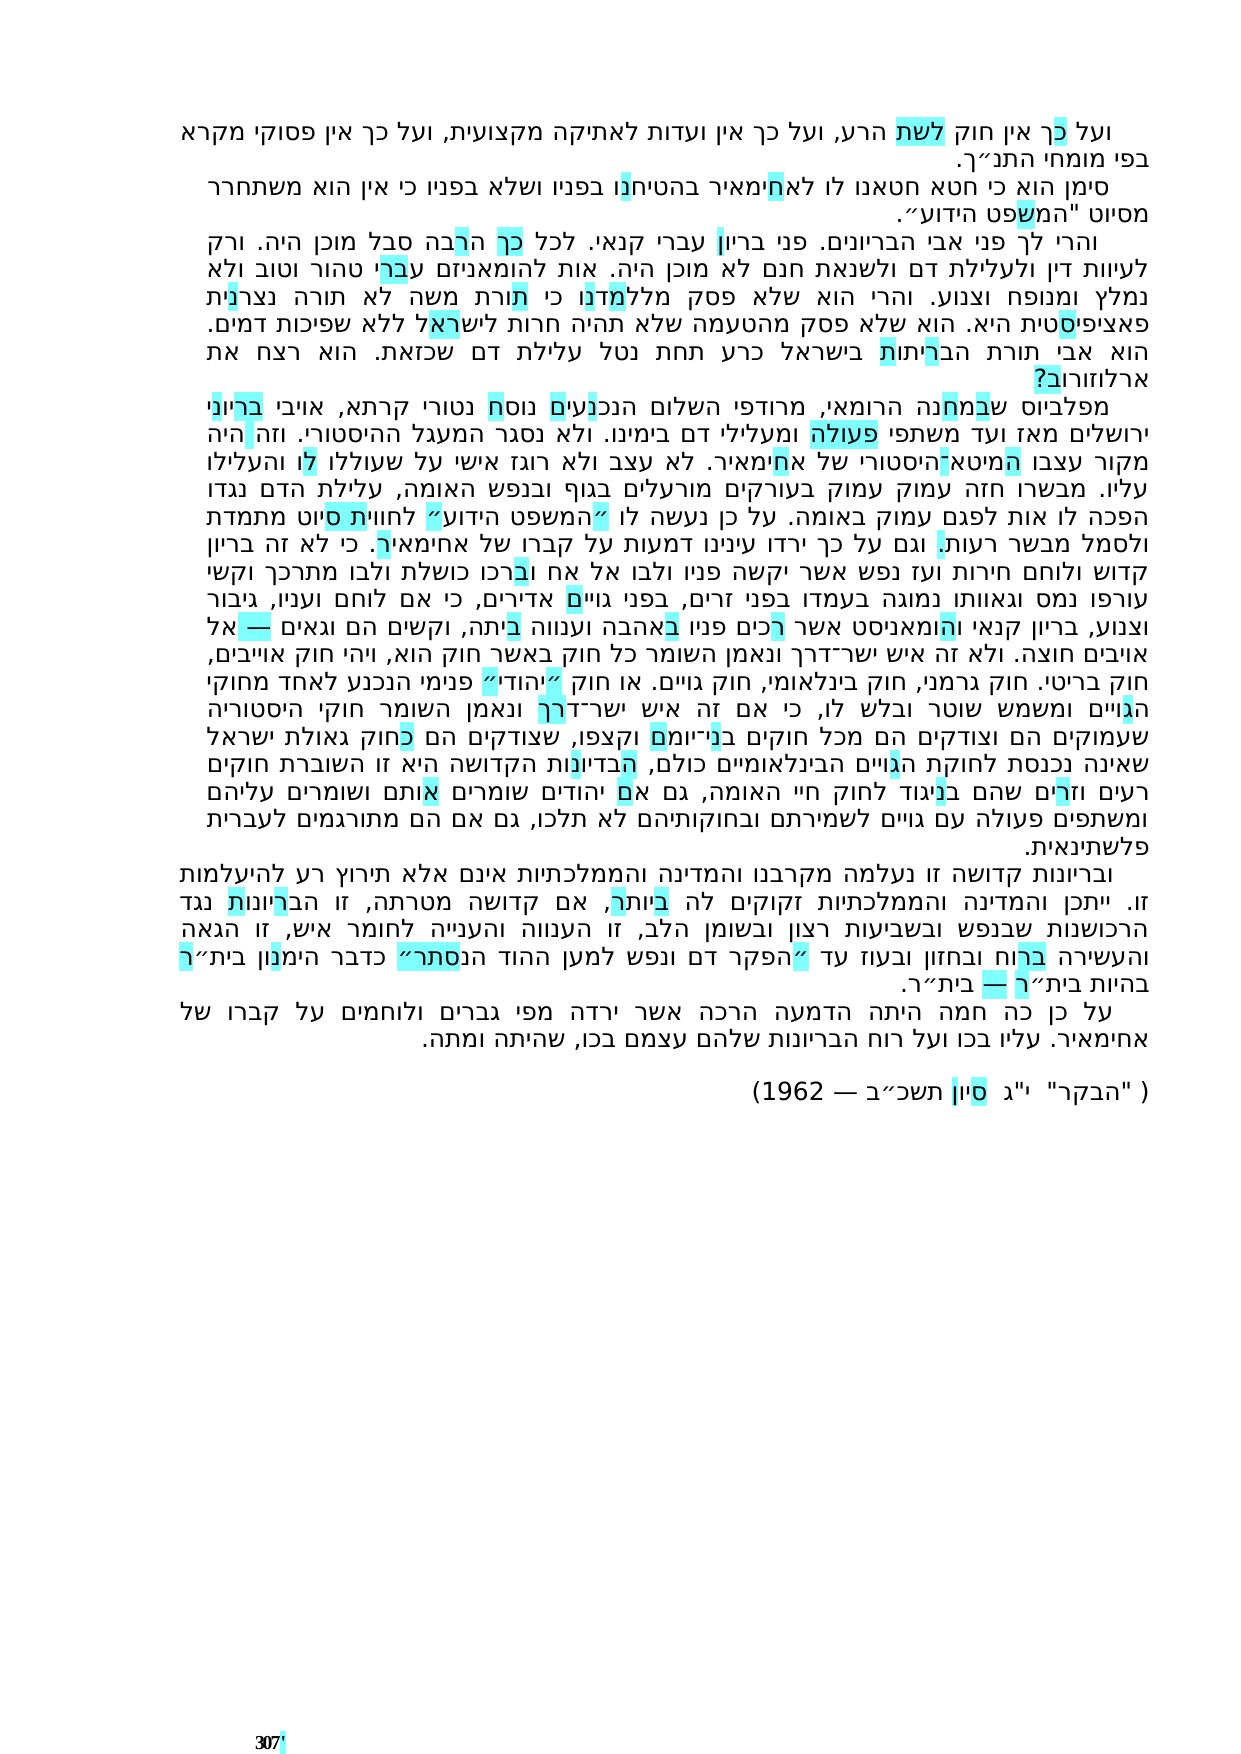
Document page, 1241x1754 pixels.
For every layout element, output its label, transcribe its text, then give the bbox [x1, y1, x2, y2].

text סימן הוא כי חטא חטאנו לו לאחימאיר בהטיחנו בפניו ושלא בפניו כי אין הוא משתחרר מסיוט "המשפט הידוע״. [206, 173, 1149, 228]
text ( "הבקר" י"ג סיון תשכ״ב — 1962) [177, 1085, 952, 1104]
text והרי לך פני אבי הבריונים. פני בריון עברי קנאי. לכל כך הרבה סבל מוכן היה. ורק לעיוות דין ולעלילת דם ולשנאת חנם לא מוכן היה. אות להומאניזם עברי טהור וטוב ולא נמלץ ומנופח וצנוע. והרי הוא שלא פסק מללמדנו כי תורת משה לא תורה נצרנית פאציפיסטית היא. הוא שלא פסק מהטעמה שלא תהיה חרות לישראל ללא שפיכות דמים. הוא אבי תורת הבריתות בישראל כרע תחת נטל עלילת דם שכזאת. הוא רצח את ארלוזורוב? [206, 228, 1149, 393]
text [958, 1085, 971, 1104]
text על כן כה חמה היתה הדמעה הרכה אשר ירדה מפי גברים ולוחמים על קברו של אחימאיר. עליו בכו ועל רוח הבריונות שלהם עצמם בכו, שהיתה ומתה. [179, 998, 1149, 1053]
text ובריונות קדושה זו נעלמה מקרבנו והמדינה והממלכתיות אינם אלא תירוץ רע להיעלמות זו. ייתכן והמדינה והממלכתיות זקוקים לה ביותר, אם קדושה מטרתה, זו הבריונות נגד הרכושנות שבנפש ובשביעות רצון ובשומן הלב, זו הענווה והענייה לחומר איש, זו הגאה והעשירה ברוח ובחזון ובעוז עד ״הפקר דם ונפש למען ההוד הנסתר״ כדבר הימנון בית״ר בהיות בית״ר — בית״ר. [179, 861, 1149, 998]
text ועל כך אין חוק לשת הרע, ועל כך אין ועדות לאתיקה מקצועית, ועל כך אין פסוקי מקרא בפי מומחי התנ״ך. [179, 118, 1149, 173]
text ( "הבקר" י"ג סיון תשכ״ב — 1962) [987, 1085, 1149, 1104]
text מפלביוס שבמחנה הרומאי, מרודפי השלום הנכנעים נוסח נטורי קרתא, אויבי בריוני ירושלים מאז ועד משתפי פעולה ומעלילי דם בימינו. ולא נסגר המעגל ההיסטורי. וזה היה מקור עצבו המיטא־היסטורי של אחימאיר. לא עצב ולא רוגז אישי על שעוללו לו והעלילו עליו. מבשרו חזה עמוק עמוק בעורקים מורעלים בגוף ובנפש האומה, עלילת הדם נגדו הפכה לו אות לפגם עמוק באומה. על כן נעשה לו ״המשפט הידוע״ לחווית סיוט מתמדת ולסמל מבשר רעות. וגם על כך ירדו עינינו דמעות על קברו של אחימאיר. כי לא זה בריון קדוש ולוחם חירות ועז נפש אשר יקשה פניו ולבו אל אח וברכו כושלת ולבו מתרכך וקשי עורפו נמס וגאוותו נמוגה בעמדו בפני זרים, בפני גויים אדירים, כי אם לוחם ועניו, גיבור וצנוע, בריון קנאי והומאניסט אשר רכים פניו באהבה וענווה ביתה, וקשים הם וגאים — אל אויבים חוצה. ולא זה איש ישר־דרך ונאמן השומר כל חוק באשר חוק הוא, ויהי חוק אוייבים, חוק בריטי. חוק גרמני, חוק בינלאומי, חוק גויים. או חוק ״יהודי״ פנימי הנכנע לאחד מחוקי הגויים ומשמש שוטר ובלש לו, כי אם זה איש ישר־דרך ונאמן השומר חוקי היסטוריה שעמוקים הם וצודקים הם מכל חוקים בני־יומם וקצפו, שצודקים הם כחוק גאולת ישראל שאינה נכנסת לחוקת הגויים הבינלאומיים כולם, הבדיונות הקדושה היא זו השוברת חוקים רעים וזרים שהם בניגוד לחוק חיי האומה, גם אם יהודים שומרים אותם ושומרים עליהם ומשתפים פעולה עם גויים לשמירתם ובחוקותיהם לא תלכו, גם אם הם מתורגמים לעברית פלשתינאית. [206, 393, 1149, 861]
